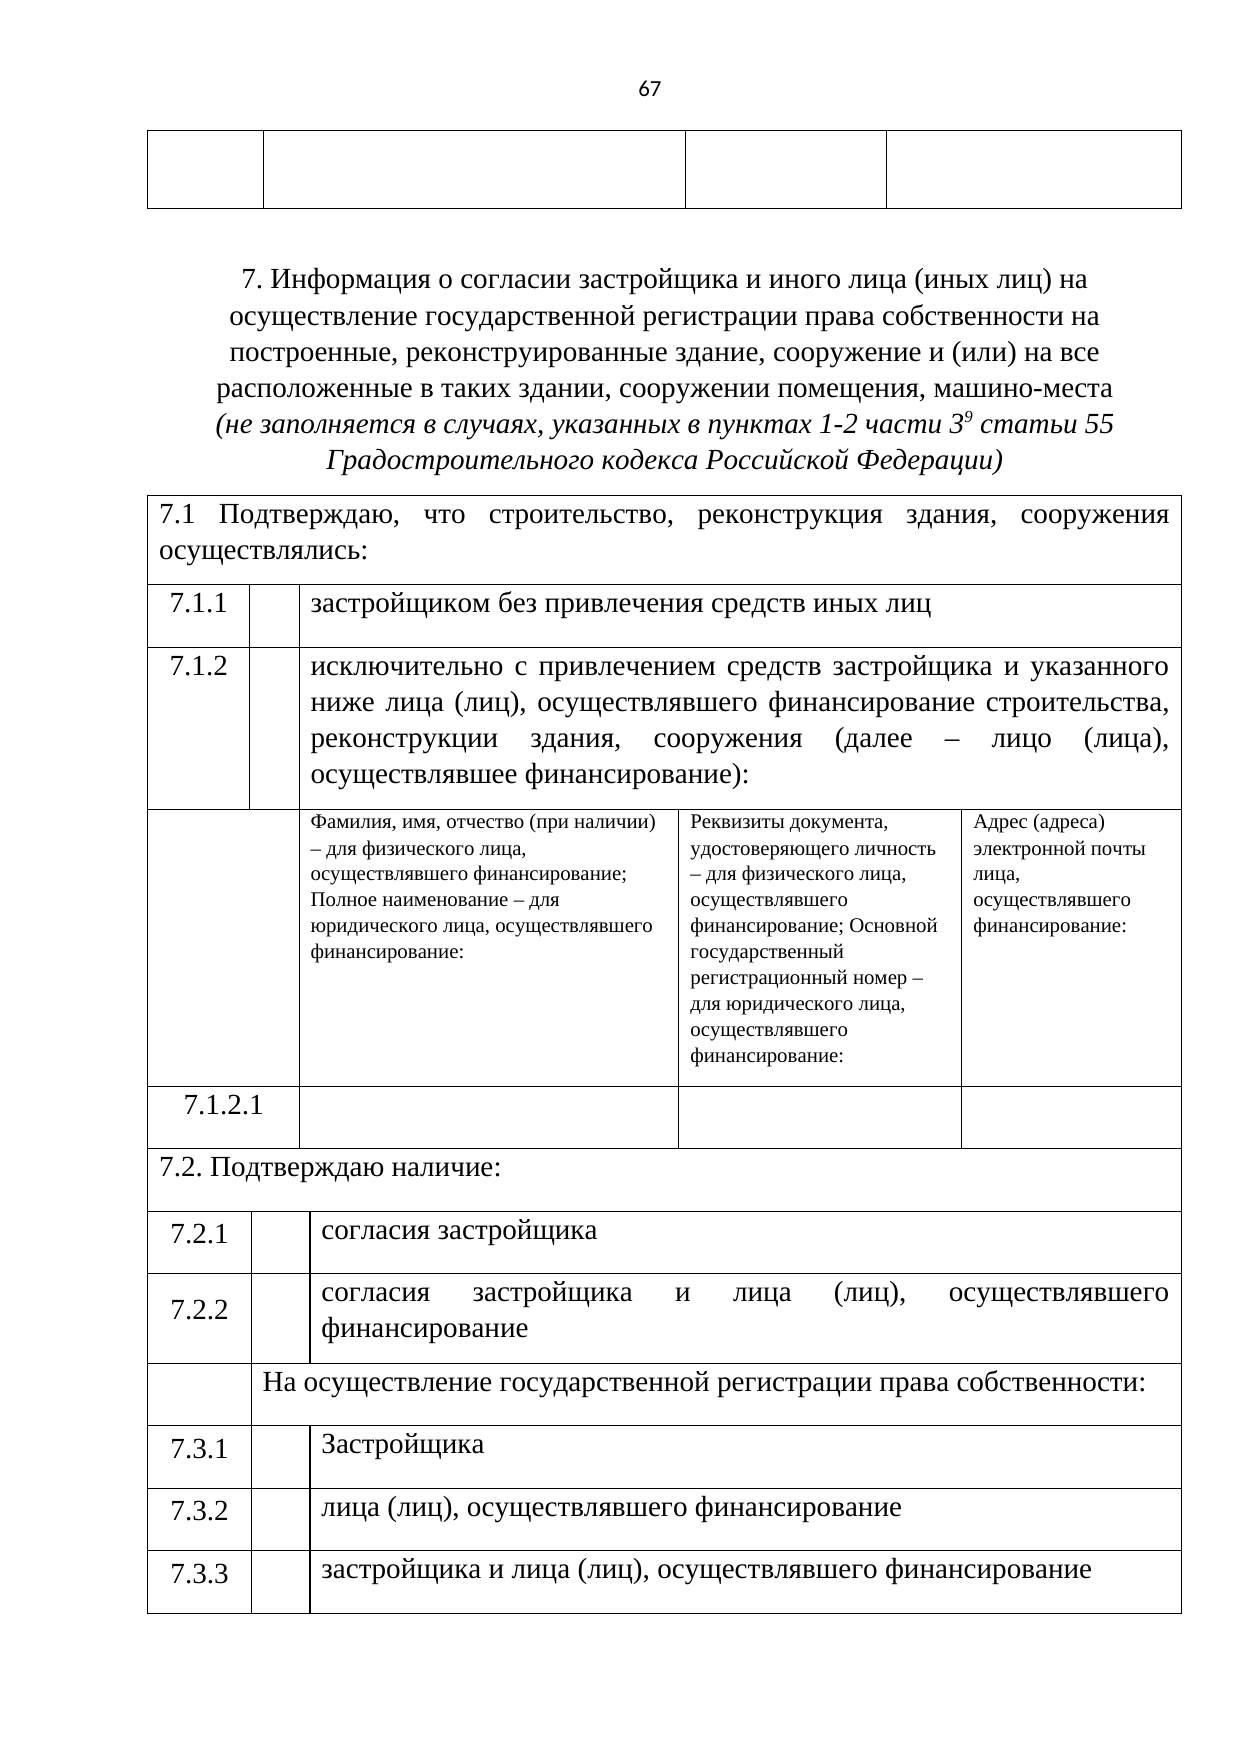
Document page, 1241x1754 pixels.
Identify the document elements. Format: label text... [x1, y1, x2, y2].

table_cell [962, 1087, 1181, 1148]
table_cell [686, 131, 886, 208]
table_cell Адрес (адреса) электронной почты лица, осуществлявшего финансирование: [962, 810, 1181, 1086]
table_cell застройщика и лица (лиц), осуществлявшего финансирование [311, 1551, 1181, 1613]
table_cell 7.3.1 [148, 1426, 251, 1488]
table_cell 7.2.2 [148, 1274, 251, 1363]
table_cell [250, 648, 299, 808]
table_cell [300, 1087, 678, 1148]
table_cell 7.1 Подтверждаю, что строительство, реконструкция здания, сооружения осуществлялись: [148, 496, 1181, 584]
table_cell [887, 131, 1181, 208]
table_cell Фамилия, имя, отчество (при наличии) – для физического лица, осуществлявшего финансирование; Полное наименование – для юридического лица, осуществлявшего финансирование: [300, 810, 678, 1086]
table_cell [148, 810, 299, 1086]
table_cell 7.2. Подтверждаю наличие: [148, 1149, 1181, 1211]
table_cell 7.3.3 [148, 1551, 251, 1613]
table_cell 7.3.2 [148, 1489, 251, 1550]
table_cell [252, 1551, 309, 1613]
table_cell [252, 1489, 309, 1550]
table_cell 7.1.2 [148, 648, 249, 808]
table_cell [252, 1274, 309, 1363]
table_cell застройщиком без привлечения средств иных лиц [300, 585, 1181, 647]
table_cell На осуществление государственной регистрации права собственности: [252, 1364, 1181, 1425]
table_cell [250, 585, 299, 647]
table_cell согласия застройщика [311, 1212, 1181, 1273]
table_cell 7. Информация о согласии застройщика и иного лица (иных лиц) на осуществление государственной регистрации права собственности на построенные, реконструированные здание, сооружение и (или) на все расположенные в таких здании, сооружении помещения, машино-места (не заполняется в случаях, указанных в пунктах 1-2 части 39 статьи 55 Градостроительного кодекса Российской Федерации) [148, 209, 1181, 495]
table_cell Реквизиты документа, удостоверяющего личность – для физического лица, осуществлявшего финансирование; Основной государственный регистрационный номер – для юридического лица, осуществлявшего финансирование: [679, 810, 961, 1086]
table_cell Застройщика [311, 1426, 1181, 1488]
table_cell [148, 1364, 251, 1425]
table_cell 7.2.1 [148, 1212, 251, 1273]
table_cell [252, 1426, 309, 1488]
table_cell согласия застройщика и лица (лиц), осуществлявшего финансирование [311, 1274, 1181, 1363]
table_cell 7.1.1 [148, 585, 249, 647]
table_cell исключительно с привлечением средств застройщика и указанного ниже лица (лиц), осуществлявшего финансирование строительства, реконструкции здания, сооружения (далее – лицо (лица), осуществлявшее финансирование): [300, 648, 1181, 808]
table_cell [252, 1212, 309, 1273]
table_cell [148, 131, 263, 208]
table_cell лица (лиц), осуществлявшего финансирование [311, 1489, 1181, 1550]
table_cell [264, 131, 685, 208]
table_cell 7.1.2.1 [148, 1087, 299, 1148]
table_cell [679, 1087, 961, 1148]
